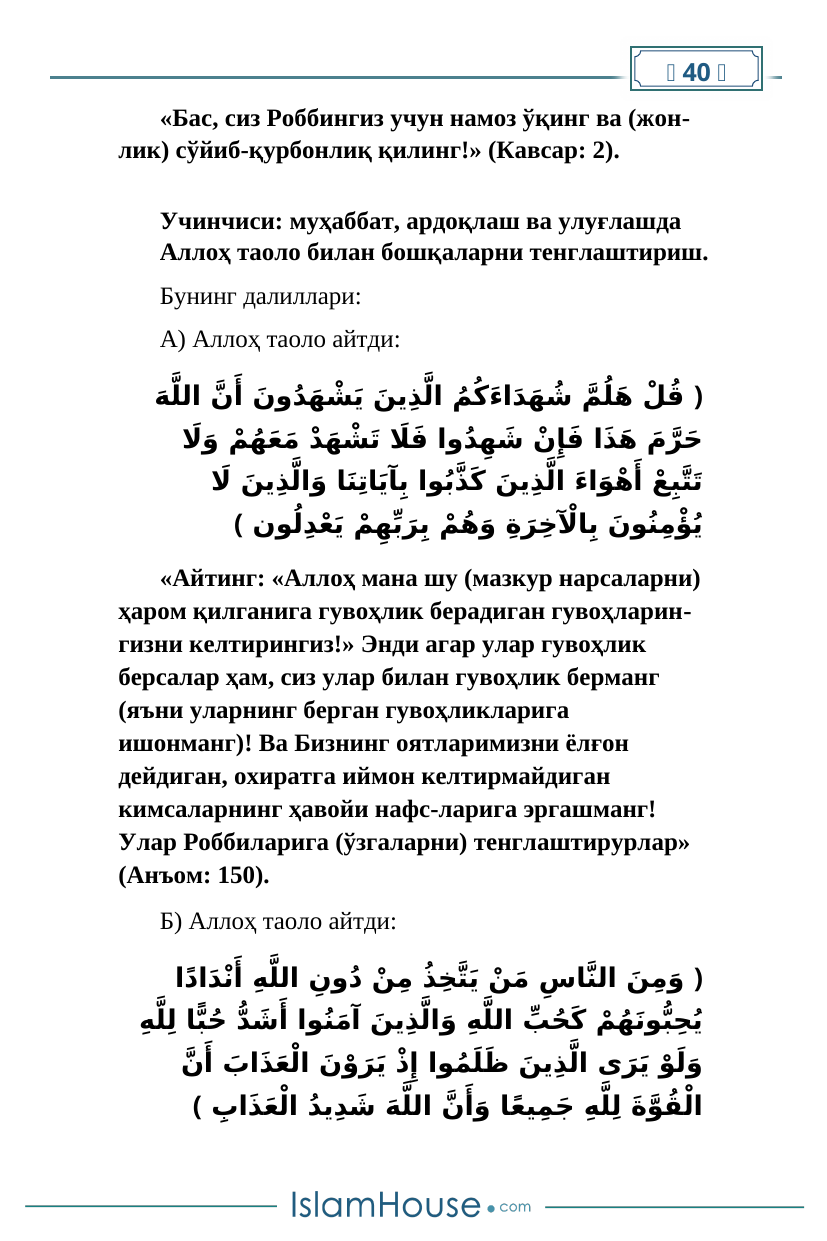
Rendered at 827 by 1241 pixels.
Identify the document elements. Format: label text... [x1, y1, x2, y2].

picture [284, 1186, 805, 1224]
text Учинчиси: муҳаббат, ардоқлаш ва улуғлашда Аллоҳ таоло билан бошқаларни тенглаштириш. [159, 206, 709, 266]
subtitle ﴿ قُلْ هَلُمَّ شُهَدَاءَكُمُ الَّذِينَ يَشْهَدُونَ أَنَّ اللَّهَ حَرَّمَ هَذَا فَإِنْ شَهِدُوا فَلَا تَشْهَدْ مَعَهُمْ وَلَا تَتَّبِعْ أَهْوَاءَ الَّذِينَ كَذَّبُوا بِآيَاتِنَا وَالَّذِينَ لَا يُؤْمِنُونَ بِالْآخِرَةِ وَهُمْ بِرَبِّهِمْ يَعْدِلُون ﴾ [130, 380, 703, 540]
text А) Аллоҳ таоло айтди: [118, 324, 709, 353]
picture [18, 1186, 277, 1223]
subtitle «Айтинг: «Аллоҳ мана шу (мазкур нарсаларни) ҳаром қилганига гувоҳлик берадиган гувоҳларин-гизни келтирингиз!» Энди агар улар гувоҳлик берсалар ҳам, сиз улар билан гувоҳлик берманг (яъни уларнинг берган гувоҳликларига ишонманг)! Ва Бизнинг оятларимизни ёлғон дейдиган, охиратга иймон келтирмайдиган кимсаларнинг ҳавойи нафс-ларига эргашманг! Улар Роббиларига (ўзгаларни) тенглаштирурлар» (Анъом: 150). [118, 563, 709, 889]
subtitle «Бас, сиз Роббингиз учун намоз ўқинг ва (жон-лик) сўйиб-қурбонлиқ қилинг!» (Кавсар: 2). [118, 103, 709, 164]
text Бунинг далиллари: [118, 281, 709, 309]
subtitle ﴿ وَمِنَ النَّاسِ مَنْ يَتَّخِذُ مِنْ دُونِ اللَّهِ أَنْدَادًا يُحِبُّونَهُمْ كَحُبِّ اللَّهِ وَالَّذِينَ آمَنُوا أَشَدُّ حُبًّا لِلَّهِ وَلَوْ يَرَى الَّذِينَ ظَلَمُوا إِذْ يَرَوْنَ الْعَذَابَ أَنَّ الْقُوَّةَ لِلَّهِ جَمِيعًا وَأَنَّ اللَّهَ شَدِيدُ الْعَذَابِ ﴾ [130, 962, 703, 1121]
text Б) Аллоҳ таоло айтди: [118, 906, 709, 935]
